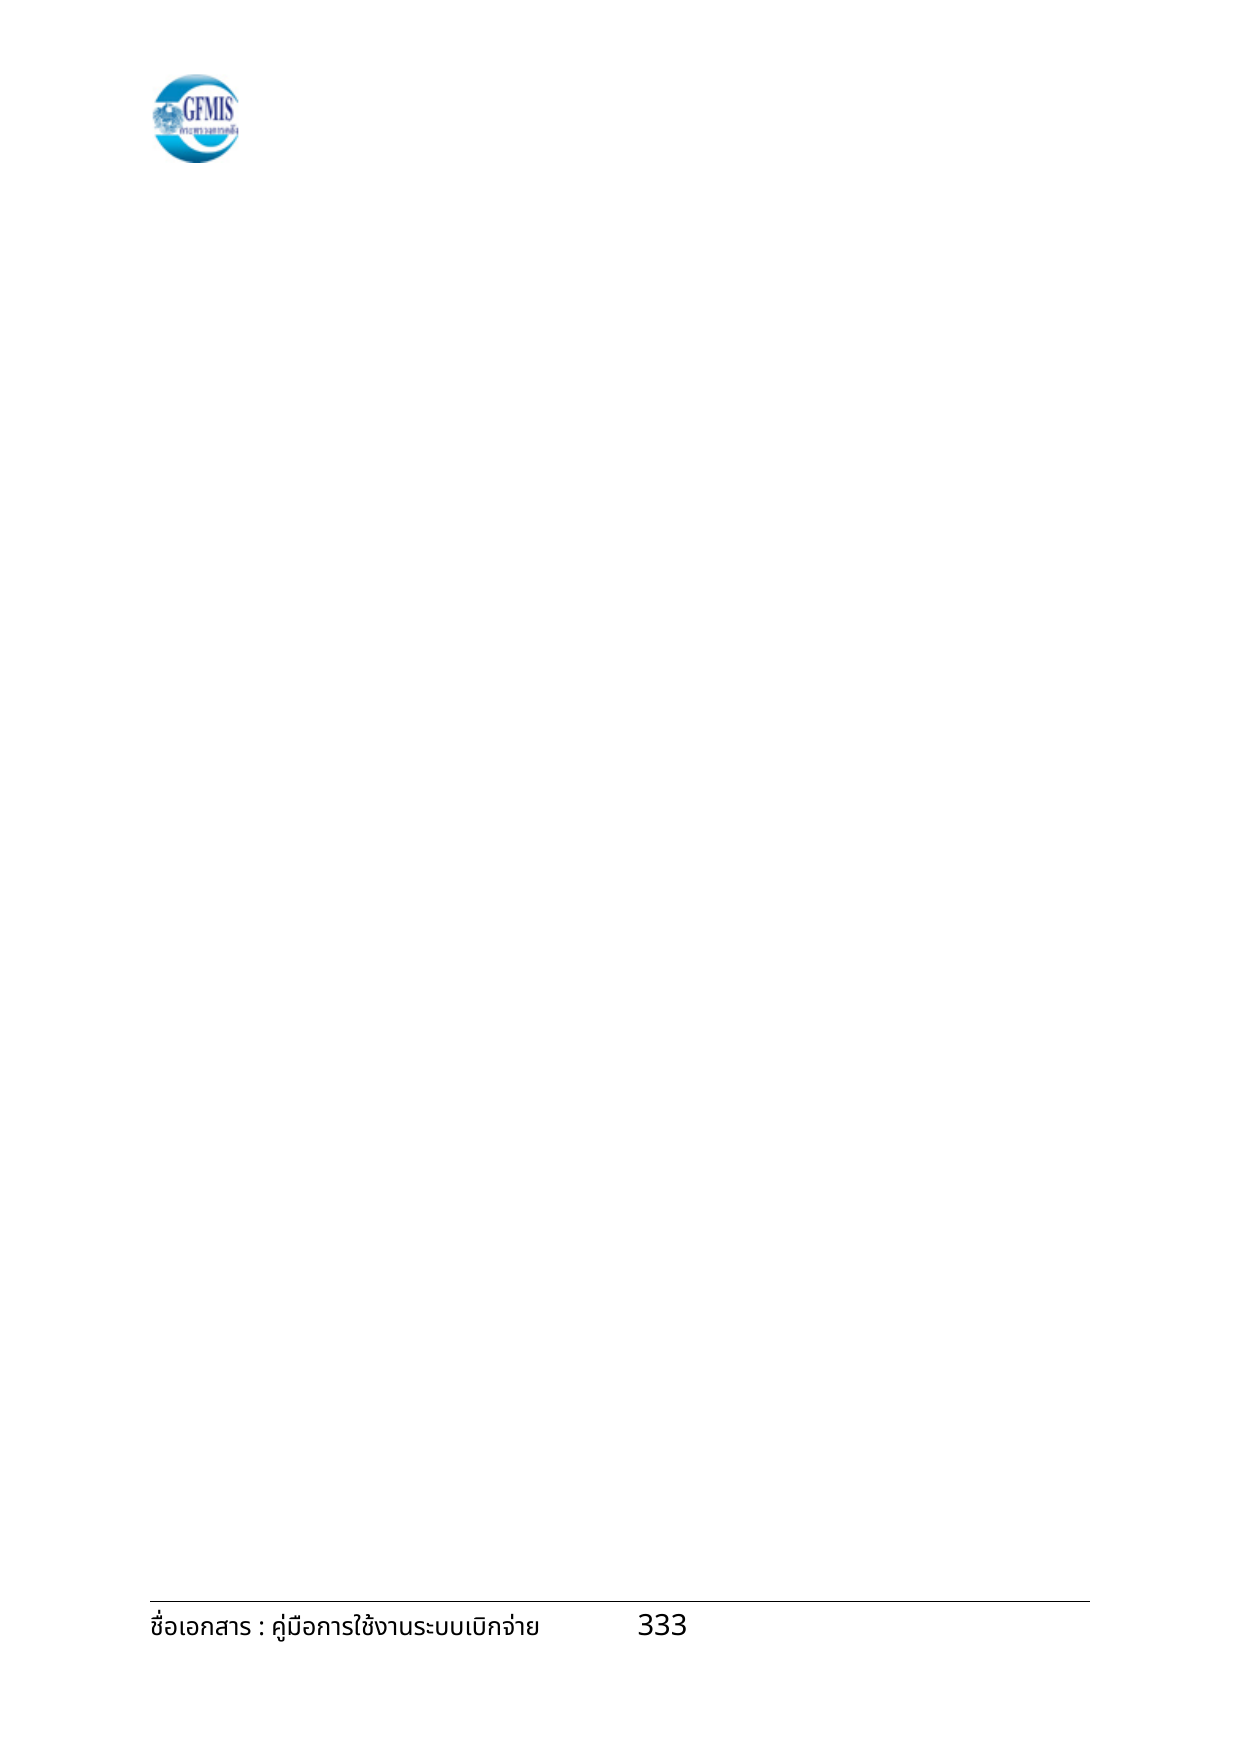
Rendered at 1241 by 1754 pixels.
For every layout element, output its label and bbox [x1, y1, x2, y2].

picture [150, 73, 248, 163]
